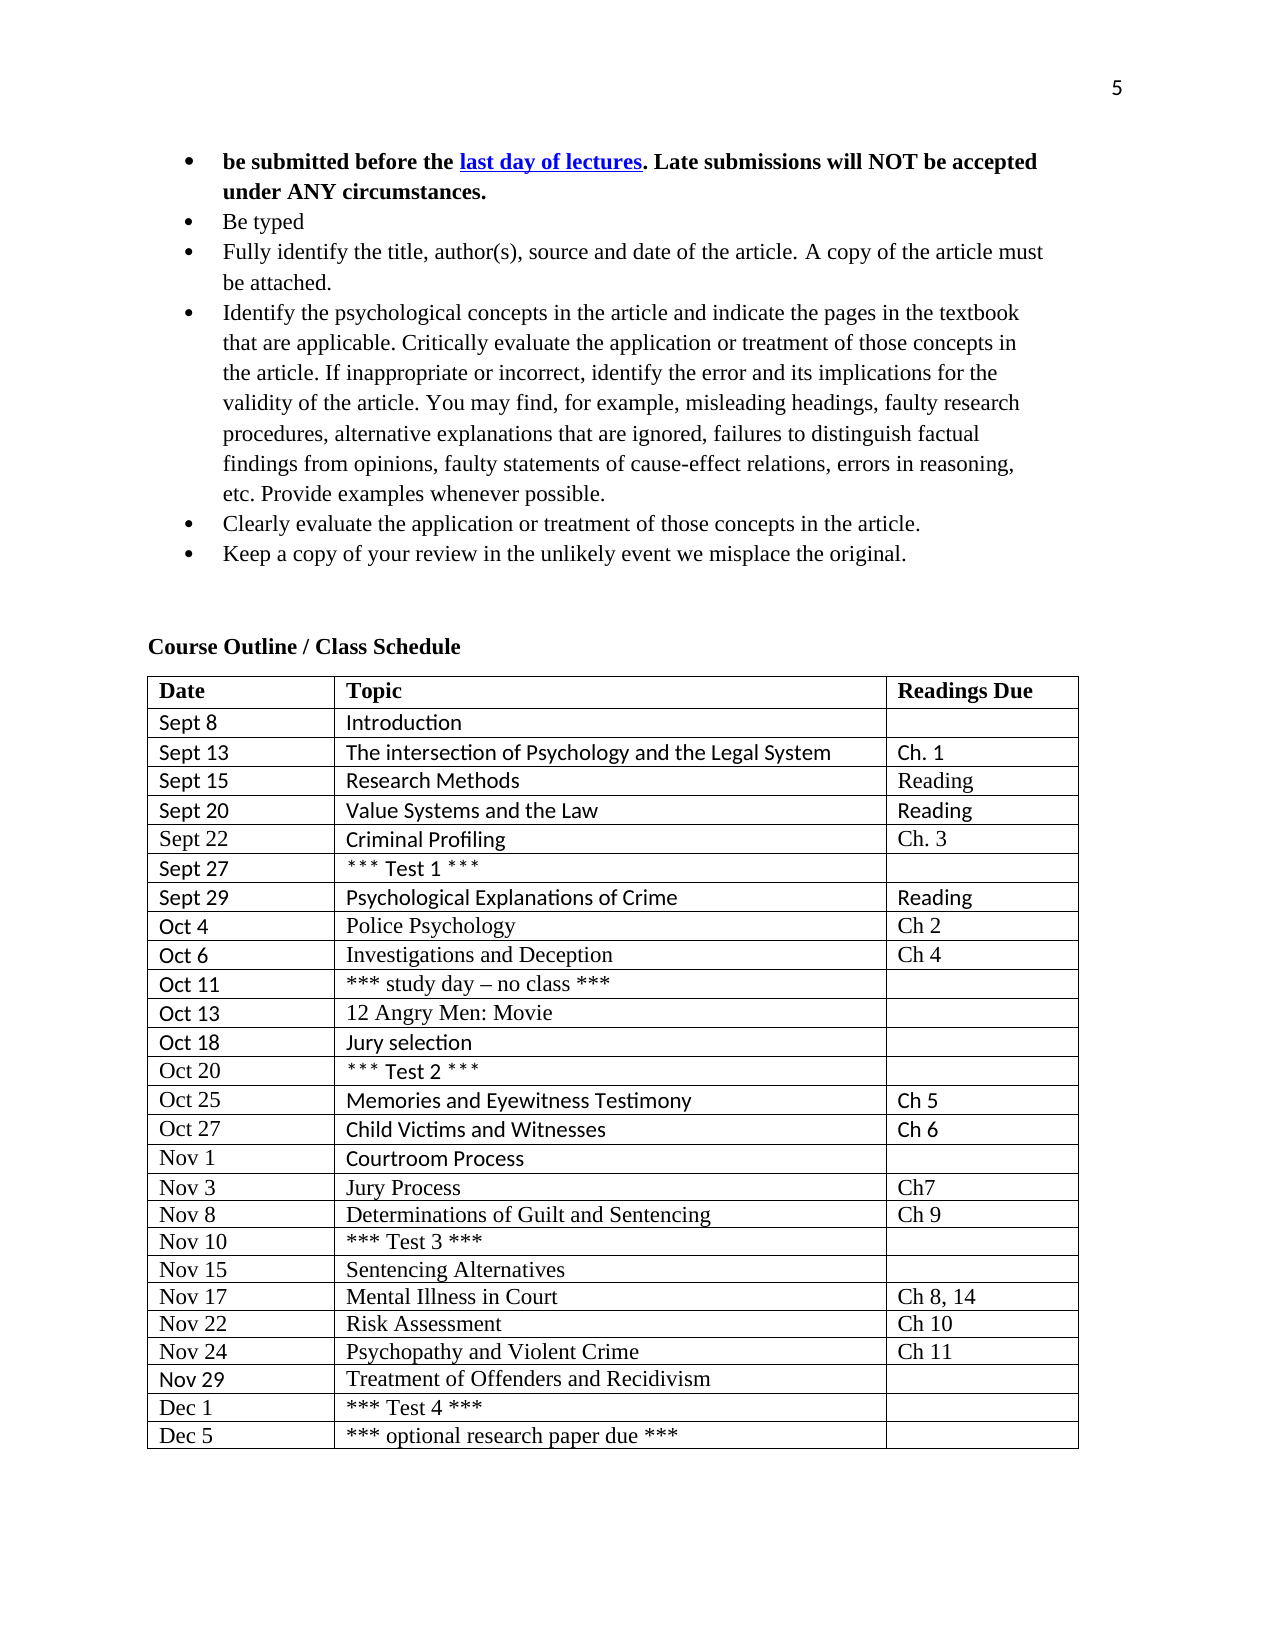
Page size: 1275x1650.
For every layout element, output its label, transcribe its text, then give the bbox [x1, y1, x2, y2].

table_cell Nov 10 [148, 1228, 334, 1255]
table_cell [887, 1256, 1078, 1282]
table_cell [887, 854, 1078, 882]
table_header Topic [335, 677, 886, 707]
table_cell Nov 24 [148, 1338, 334, 1364]
table_cell Dec 1 [148, 1394, 334, 1421]
table_cell Sentencing Alternatives [335, 1256, 886, 1282]
table_cell [887, 1145, 1078, 1172]
table_cell Sept 22 [148, 825, 334, 853]
subtitle Course Outline / Class Schedule [148, 633, 1127, 659]
table_cell [887, 1057, 1078, 1085]
table_cell Determinations of Guilt and Sentencing [335, 1201, 886, 1227]
table_cell *** Test 3 *** [335, 1228, 886, 1255]
table_cell [887, 709, 1078, 737]
table_cell Ch 8, 14 [887, 1283, 1078, 1309]
list Keep a copy of your review in the unlikely event we misplace the original. [185, 540, 1049, 567]
table_cell [887, 1394, 1078, 1421]
table_cell [887, 1422, 1078, 1448]
table_cell Treatment of Offenders and Recidivism [335, 1365, 886, 1393]
table_cell [887, 970, 1078, 998]
table_cell Psychopathy and Violent Crime [335, 1338, 886, 1364]
table_cell Dec 5 [148, 1422, 334, 1448]
table_cell Police Psychology [335, 912, 886, 940]
table_cell Ch. 3 [887, 825, 1078, 853]
table_cell Reading [887, 767, 1078, 795]
table_cell Oct 25 [148, 1086, 334, 1114]
table_cell [887, 1028, 1078, 1056]
table_cell [887, 999, 1078, 1027]
table_cell Nov 8 [148, 1201, 334, 1227]
table_cell Nov 1 [148, 1145, 334, 1172]
table_cell Oct 27 [148, 1115, 334, 1143]
table_cell Jury Process [335, 1174, 886, 1200]
table_cell [335, 738, 886, 766]
list be submitted before the last day of lectures. Late submissions will NOT be accepted under ANY circumstances. [185, 148, 1049, 204]
table_cell Ch7 [887, 1174, 1078, 1200]
table_cell Oct 20 [148, 1057, 334, 1085]
table_cell Ch 9 [887, 1201, 1078, 1227]
table_cell Mental Illness in Court [335, 1283, 886, 1309]
table_cell *** study day – no class *** [335, 970, 886, 998]
table_cell *** Test 4 *** [335, 1394, 886, 1421]
table_cell [887, 1228, 1078, 1255]
table_cell 12 Angry Men: Movie [335, 999, 886, 1027]
table_cell Risk Assessment [335, 1311, 886, 1337]
table_cell Nov 22 [148, 1311, 334, 1337]
table_cell Investigations and Deception [335, 941, 886, 969]
table_cell [887, 1365, 1078, 1393]
table_header Readings Due [887, 677, 1078, 707]
table_cell Ch 11 [887, 1338, 1078, 1364]
table_cell *** optional research paper due *** [335, 1422, 886, 1448]
list Clearly evaluate the application or treatment of those concepts in the article. [185, 510, 1049, 537]
table_cell Nov 3 [148, 1174, 334, 1200]
table_header Date [148, 677, 334, 707]
table_cell Ch 2 [887, 912, 1078, 940]
list Fully identify the title, author(s), source and date of the article. A copy of the article must be attached. [185, 238, 1049, 295]
table_cell Ch 10 [887, 1311, 1078, 1337]
table_cell Nov 17 [148, 1283, 334, 1309]
list Identify the psychological concepts in the article and indicate the pages in the textbook that are applicable. Critically evaluate the application or treatment of those concepts in the article. If inappropriate or incorrect, identify the error and its implications for the validity of the article. You may find, for example, misleading headings, faulty research procedures, alternative explanations that are ignored, failures to distinguish factual findings from opinions, faulty statements of cause-effect relations, errors in reasoning, etc. Provide examples whenever possible. [185, 299, 1049, 506]
table_cell Ch 4 [887, 941, 1078, 969]
table_cell Nov 15 [148, 1256, 334, 1282]
list Be typed [185, 208, 1049, 234]
